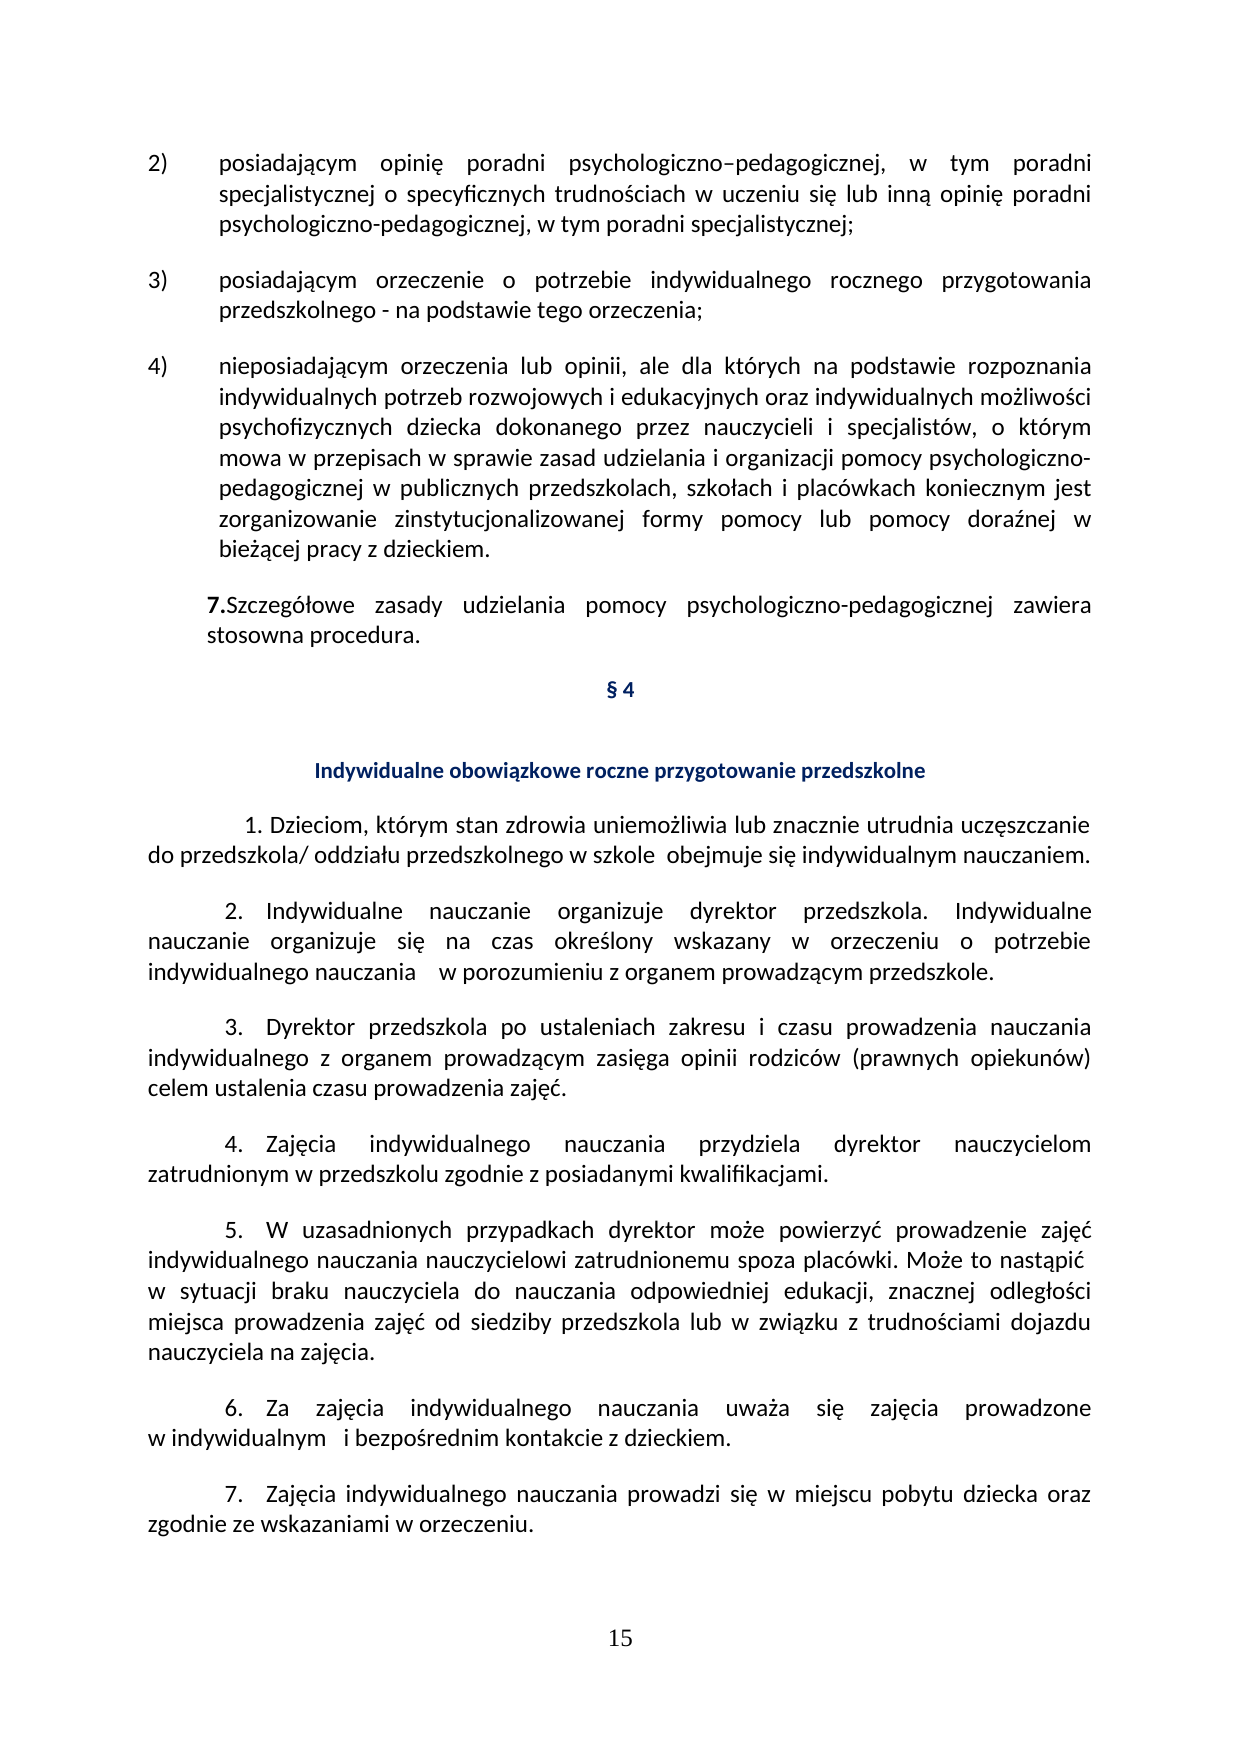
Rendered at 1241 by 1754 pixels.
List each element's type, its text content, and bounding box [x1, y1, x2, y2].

text 1. Dzieciom, którym stan zdrowia uniemożliwia lub znacznie utrudnia uczęszczanie do przedszkola/ oddziału przedszkolnego w szkole obejmuje się indywidualnym nauczaniem. [148, 809, 1093, 870]
text § 4 [148, 675, 1093, 703]
list Dyrektor przedszkola po ustaleniach zakresu i czasu prowadzenia nauczania indywidualnego z organem prowadzącym zasięga opinii rodziców (prawnych opiekunów) celem ustalenia czasu prowadzenia zajęć. [148, 1012, 1093, 1103]
list nieposiadającym orzeczenia lub opinii, ale dla których na podstawie rozpoznania indywidualnych potrzeb rozwojowych i edukacyjnych oraz indywidualnych możliwości psychofizycznych dziecka dokonanego przez nauczycieli i specjalistów, o którym mowa w przepisach w sprawie zasad udzielania i organizacji pomocy psychologiczno-pedagogicznej w publicznych przedszkolach, szkołach i placówkach koniecznym jest zorganizowanie zinstytucjonalizowanej formy pomocy lub pomocy doraźnej w bieżącej pracy z dzieckiem. [148, 350, 1093, 564]
text Indywidualne obowiązkowe roczne przygotowanie przedszkolne [148, 728, 1093, 784]
list Indywidualne nauczanie organizuje dyrektor przedszkola. Indywidualne nauczanie organizuje się na czas określony wskazany w orzeczeniu o potrzebie indywidualnego nauczania w porozumieniu z organem prowadzącym przedszkole. [148, 895, 1093, 987]
list Zajęcia indywidualnego nauczania prowadzi się w miejscu pobytu dziecka oraz zgodnie ze wskazaniami w orzeczeniu. [148, 1478, 1093, 1539]
list posiadającym orzeczenie o potrzebie indywidualnego rocznego przygotowania przedszkolnego - na podstawie tego orzeczenia; [148, 264, 1093, 325]
list Za zajęcia indywidualnego nauczania uważa się zajęcia prowadzone w indywidualnym i bezpośrednim kontakcie z dzieckiem. [148, 1392, 1093, 1453]
list Zajęcia indywidualnego nauczania przydziela dyrektor nauczycielom zatrudnionym w przedszkolu zgodnie z posiadanymi kwalifikacjami. [148, 1128, 1093, 1189]
text 7.Szczegółowe zasady udzielania pomocy psychologiczno-pedagogicznej zawiera stosowna procedura. [207, 589, 1093, 650]
list posiadającym opinię poradni psychologiczno–pedagogicznej, w tym poradni specjalistycznej o specyficznych trudnościach w uczeniu się lub inną opinię poradni psychologiczno-pedagogicznej, w tym poradni specjalistycznej; [148, 148, 1093, 239]
list W uzasadnionych przypadkach dyrektor może powierzyć prowadzenie zajęć indywidualnego nauczania nauczycielowi zatrudnionemu spoza placówki. Może to nastąpić w sytuacji braku nauczyciela do nauczania odpowiedniej edukacji, znacznej odległości miejsca prowadzenia zajęć od siedziby przedszkola lub w związku z trudnościami dojazdu nauczyciela na zajęcia. [148, 1214, 1093, 1367]
